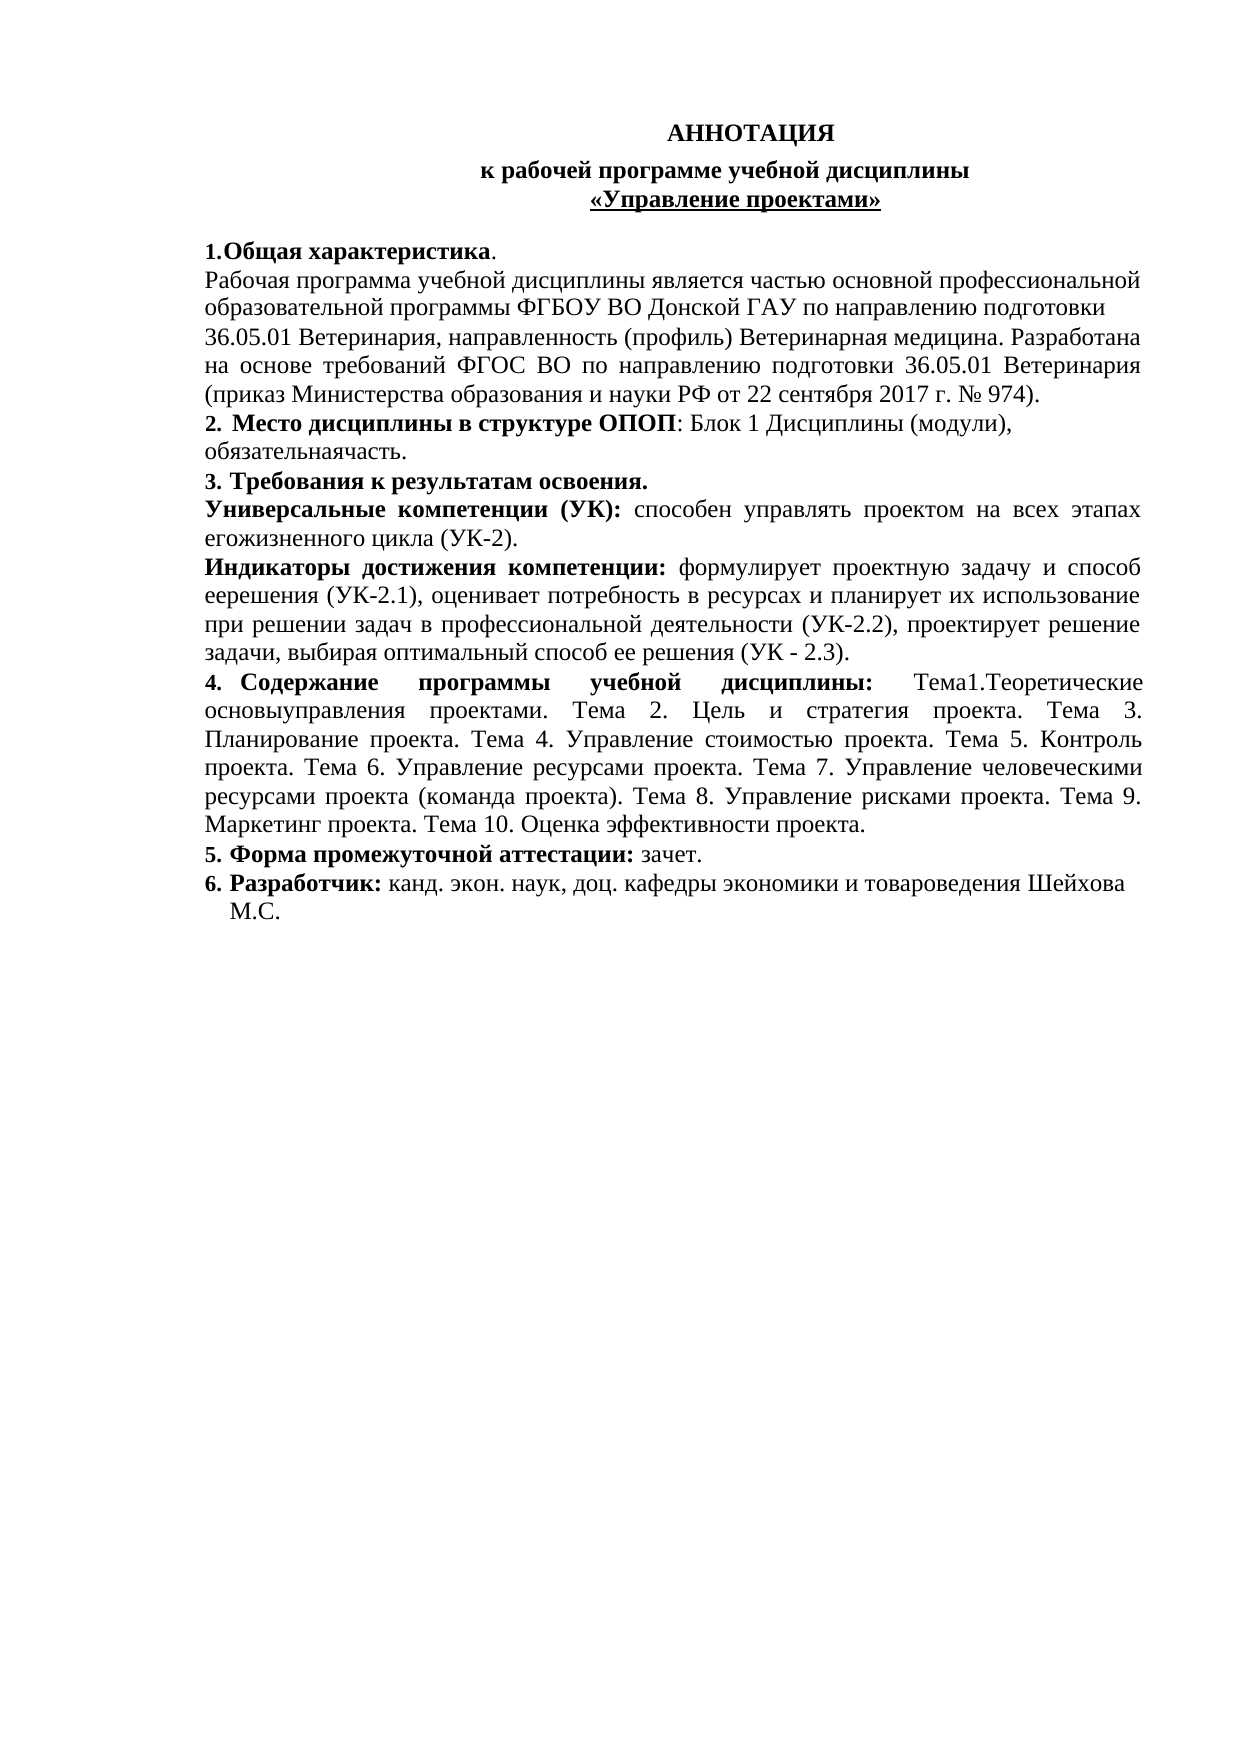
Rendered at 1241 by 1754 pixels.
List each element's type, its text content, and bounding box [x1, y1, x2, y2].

list рабочей программе учебной дисциплины [298, 155, 1152, 184]
text «Управление проектами» [319, 184, 1152, 213]
text АННОТАЦИЯ [667, 118, 1152, 147]
list Форма промежуточной аттестации: зачет. [204, 839, 1152, 868]
text 36.05.01 Ветеринария, направленность (профиль) Ветеринарная медицина. Разработана на основе требований ФГОС ВО по направлению подготовки 36.05.01 Ветеринария (приказ Министерства образования и науки РФ от 22 сентября 2017 г. № 974). [204, 323, 1141, 407]
text Индикаторы достижения компетенции: формулирует проектную задачу и способ еерешения (УК-2.1), оценивает потребность в ресурсах и планирует их использование при решении задач в профессиональной деятельности (УК-2.2), проектирует решение задачи, выбирая оптимальный способ ее решения (УК - 2.3). [204, 553, 1141, 666]
list Содержание программы учебной дисциплины: Тема1.Теоретические основыуправления проектами. Тема 2. Цель и стратегия проекта. Тема 3. Планирование проекта. Тема 4. Управление стоимостью проекта. Тема 5. Контроль проекта. Тема 6. Управление ресурсами проекта. Тема 7. Управление человеческими ресурсами проекта (команда проекта). Тема 8. Управление рисками проекта. Тема 9. Маркетинг проекта. Тема 10. Оценка эффективности проекта. [204, 667, 1143, 838]
list Общая характеристика. [204, 236, 1152, 264]
list Требования к результатам освоения. [204, 466, 1152, 495]
list Разработчик: канд. экон. наук, доц. кафедры экономики и товароведения Шейхова М.С. [204, 868, 1152, 925]
text Универсальные компетенции (УК): способен управлять проектом на всех этапах егожизненного цикла (УК-2). [204, 496, 1141, 551]
list Место дисциплины в структуре ОПОП: Блок 1 Дисциплины (модули), обязательнаячасть. [204, 409, 1141, 465]
text Рабочая программа учебной дисциплины является частью основной профессиональной образовательной программы ФГБОУ ВО Донской ГАУ по направлению подготовки [204, 266, 1141, 321]
